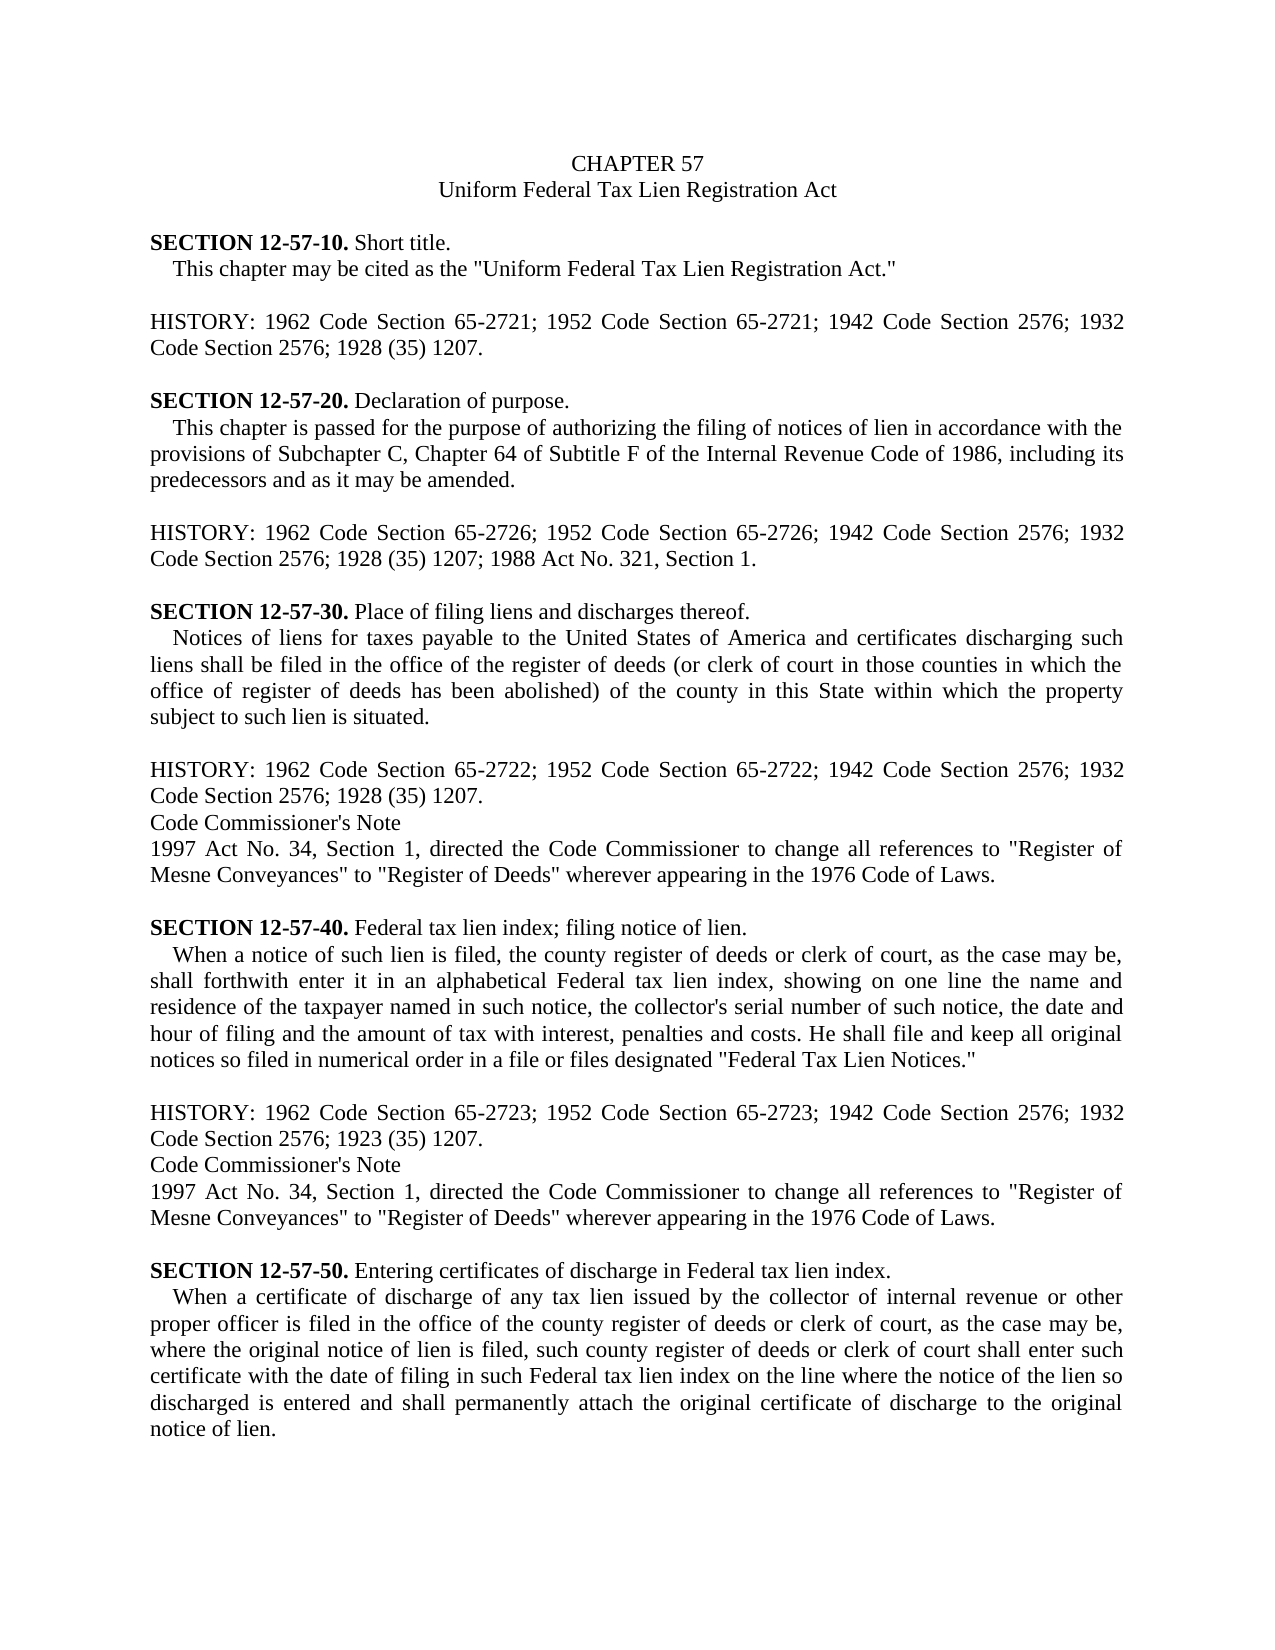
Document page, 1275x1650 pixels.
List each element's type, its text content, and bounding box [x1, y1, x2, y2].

text HISTORY: 1962 Code Section 65-2722; 1952 Code Section 65-2722; 1942 Code Section 2576; 1932 Code Section 2576; 1928 (35) 1207. [150, 756, 1125, 809]
text Code Commissioner's Note [150, 1151, 1125, 1178]
text SECTION 12-57-30. Place of filing liens and discharges thereof. [150, 598, 1125, 624]
text CHAPTER 57 [150, 150, 1125, 176]
text This chapter may be cited as the "Uniform Federal Tax Lien Registration Act." [150, 255, 1125, 282]
text Code Commissioner's Note [150, 809, 1125, 835]
text Notices of liens for taxes payable to the United States of America and certificates discharging such liens shall be filed in the office of the register of deeds (or clerk of court in those counties in which the office of register of deeds has been abolished) of the county in this State within which the property subject to such lien is situated. [150, 624, 1125, 730]
text Uniform Federal Tax Lien Registration Act [150, 176, 1125, 203]
text When a notice of such lien is filed, the county register of deeds or clerk of court, as the case may be, shall forthwith enter it in an alphabetical Federal tax lien index, showing on one line the name and residence of the taxpayer named in such notice, the collector's serial number of such notice, the date and hour of filing and the amount of tax with interest, penalties and costs. He shall file and keep all original notices so filed in numerical order in a file or files designated "Federal Tax Lien Notices." [150, 941, 1125, 1072]
text SECTION 12-57-20. Declaration of purpose. [150, 387, 1125, 413]
text HISTORY: 1962 Code Section 65-2726; 1952 Code Section 65-2726; 1942 Code Section 2576; 1932 Code Section 2576; 1928 (35) 1207; 1988 Act No. 321, Section 1. [150, 519, 1125, 572]
text HISTORY: 1962 Code Section 65-2721; 1952 Code Section 65-2721; 1942 Code Section 2576; 1932 Code Section 2576; 1928 (35) 1207. [150, 308, 1125, 361]
text SECTION 12-57-10. Short title. [150, 229, 1125, 255]
text SECTION 12-57-40. Federal tax lien index; filing notice of lien. [150, 914, 1125, 941]
text HISTORY: 1962 Code Section 65-2723; 1952 Code Section 65-2723; 1942 Code Section 2576; 1932 Code Section 2576; 1923 (35) 1207. [150, 1099, 1125, 1151]
text SECTION 12-57-50. Entering certificates of discharge in Federal tax lien index. [150, 1257, 1125, 1283]
text This chapter is passed for the purpose of authorizing the filing of notices of lien in accordance with the provisions of Subchapter C, Chapter 64 of Subtitle F of the Internal Revenue Code of 1986, including its predecessors and as it may be amended. [150, 413, 1125, 493]
text When a certificate of discharge of any tax lien issued by the collector of internal revenue or other proper officer is filed in the office of the county register of deeds or clerk of court, as the case may be, where the original notice of lien is filed, such county register of deeds or clerk of court shall enter such certificate with the date of filing in such Federal tax lien index on the line where the notice of the lien so discharged is entered and shall permanently attach the original certificate of discharge to the original notice of lien. [150, 1283, 1125, 1441]
